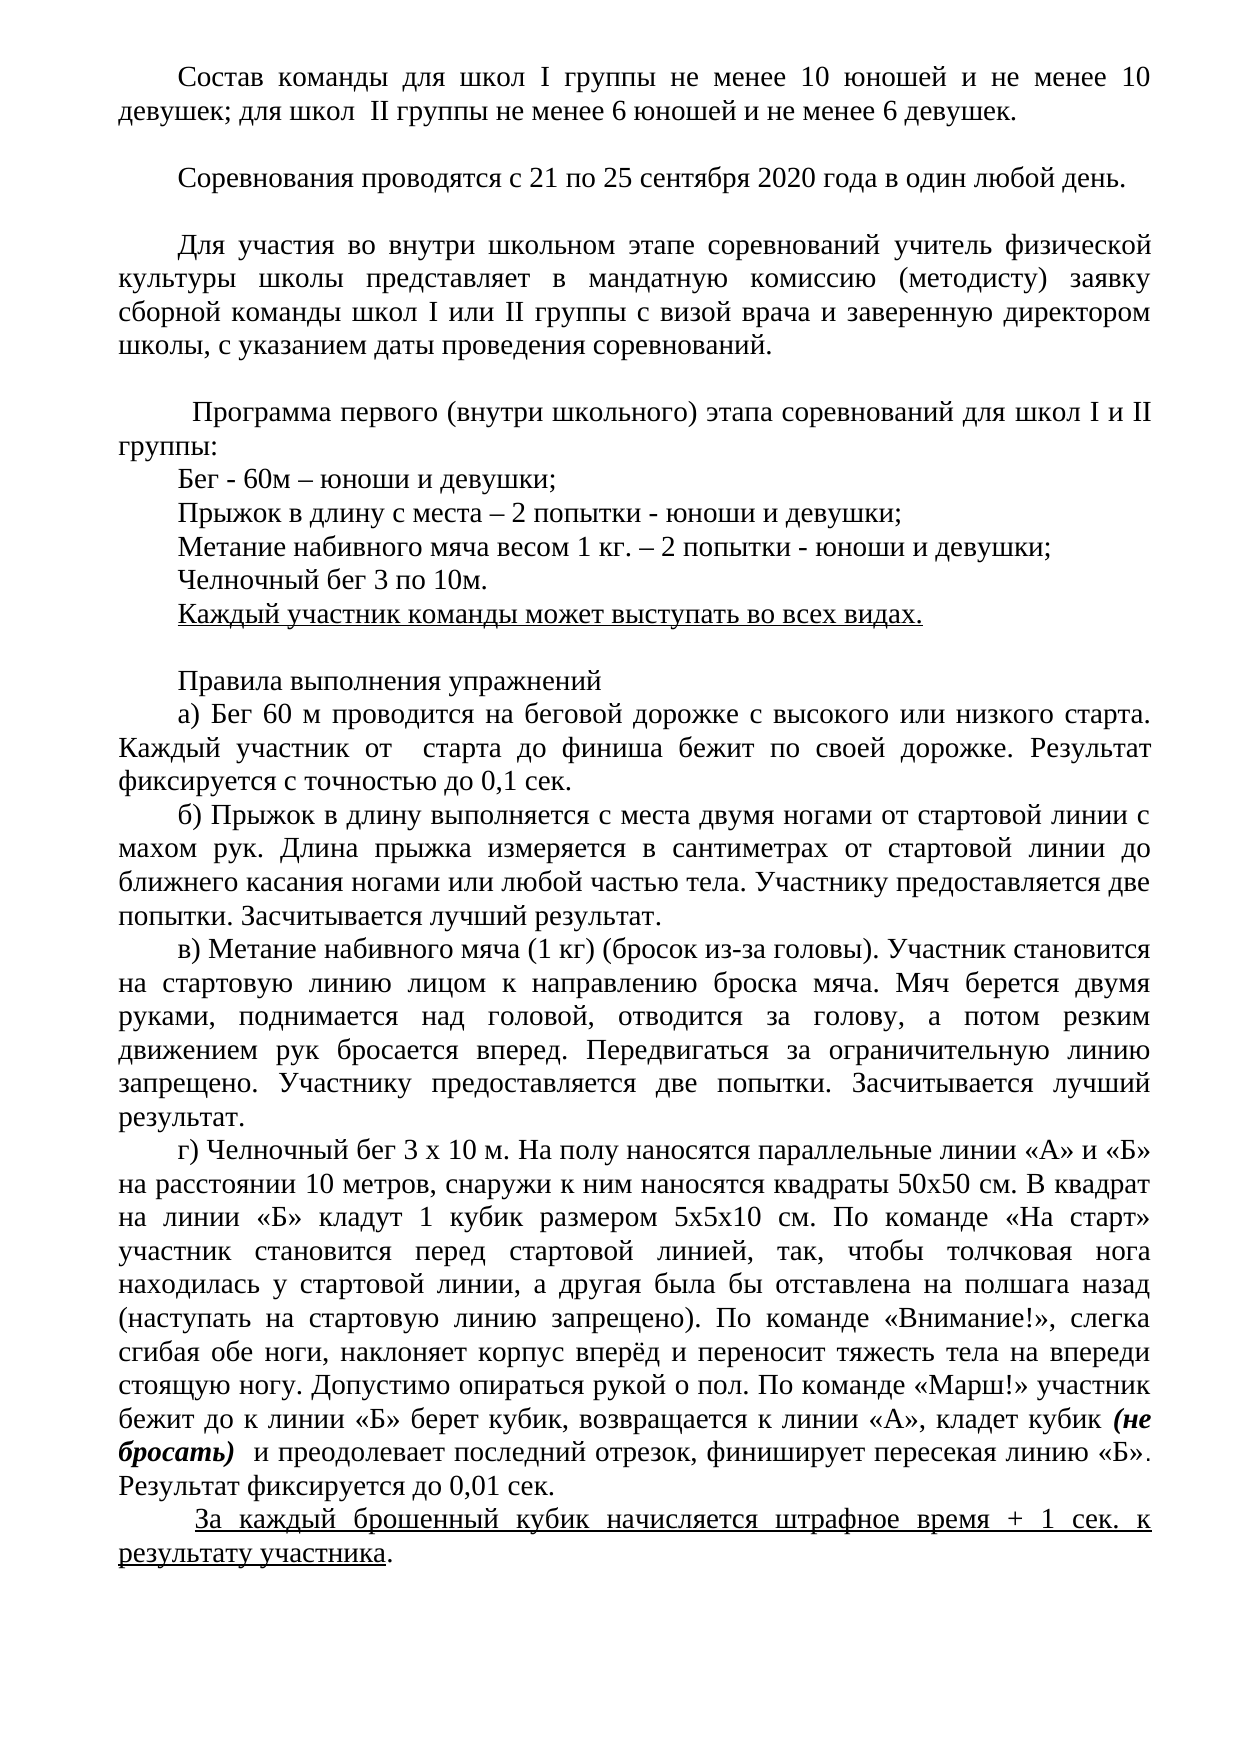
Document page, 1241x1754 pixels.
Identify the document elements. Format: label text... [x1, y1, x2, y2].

text Состав команды для школ I группы не менее 10 юношей и не менее 10 девушек; для школ II группы не менее 6 юношей и не менее 6 девушек. [118, 59, 1152, 126]
text Каждый участник команды может выступать во всех видах. [118, 596, 1152, 629]
text Метание набивного мяча весом 1 кг. – 2 попытки - юноши и девушки; [118, 529, 1152, 562]
text За каждый брошенный кубик начисляется штрафное время + 1 сек. к результату участника. [118, 1501, 1152, 1568]
text г) Челночный бег 3 х 10 м. На полу наносятся параллельные линии «А» и «Б» на расстоянии 10 метров, снаружи к ним наносятся квадраты 50x50 см. В квадрат на линии «Б» кладут 1 кубик размером 5x5x10 см. По команде «На старт» участник становится перед стартовой линией, так, чтобы толчковая нога находилась у стартовой линии, а другая была бы отставлена на полшага назад (наступать на стартовую линию запрещено). По команде «Внимание!», слегка сгибая обе ноги, наклоняет корпус вперёд и переносит тяжесть тела на впереди стоящую ногу. Допустимо опираться рукой о пол. По команде «Марш!» участник бежит до к линии «Б» берет кубик, возвращается к линии «А», кладет кубик (не бросать) и преодолевает последний отрезок, финиширует пересекая линию «Б». Результат фиксируется до 0,01 сек. [118, 1132, 1152, 1501]
text Челночный бег 3 по 10м. [118, 562, 1152, 596]
text б) Прыжок в длину выполняется с места двумя ногами от стартовой линии с махом рук. Длина прыжка измеряется в сантиметрах от стартовой линии до ближнего касания ногами или любой частью тела. Участнику предоставляется две попытки. Засчитывается лучший результат. [118, 797, 1152, 931]
text а) Бег 60 м проводится на беговой дорожке с высокого или низкого старта. Каждый участник от старта до финиша бежит по своей дорожке. Результат фиксируется с точностью до 0,1 сек. [118, 696, 1152, 797]
text Соревнования проводятся с 21 по 25 сентября 2020 года в один любой день. [118, 160, 1152, 193]
text Для участия во внутри школьном этапе соревнований учитель физической культуры школы представляет в мандатную комиссию (методисту) заявку сборной команды школ I или II группы с визой врача и заверенную директором школы, с указанием даты проведения соревнований. [118, 227, 1152, 361]
text Правила выполнения упражнений [118, 663, 1152, 696]
text Прыжок в длину с места – 2 попытки - юноши и девушки; [118, 495, 1152, 529]
text Бег - 60м – юноши и девушки; [118, 462, 1152, 495]
text в) Метание набивного мяча (1 кг) (бросок из-за головы). Участник становится на стартовую линию лицом к направлению броска мяча. Мяч берется двумя руками, поднимается над головой, отводится за голову, а потом резким движением рук бросается вперед. Передвигаться за ограничительную линию запрещено. Участнику предоставляется две попытки. Засчитывается лучший результат. [118, 931, 1152, 1132]
text Программа первого (внутри школьного) этапа соревнований для школ I и II группы: [118, 394, 1152, 462]
